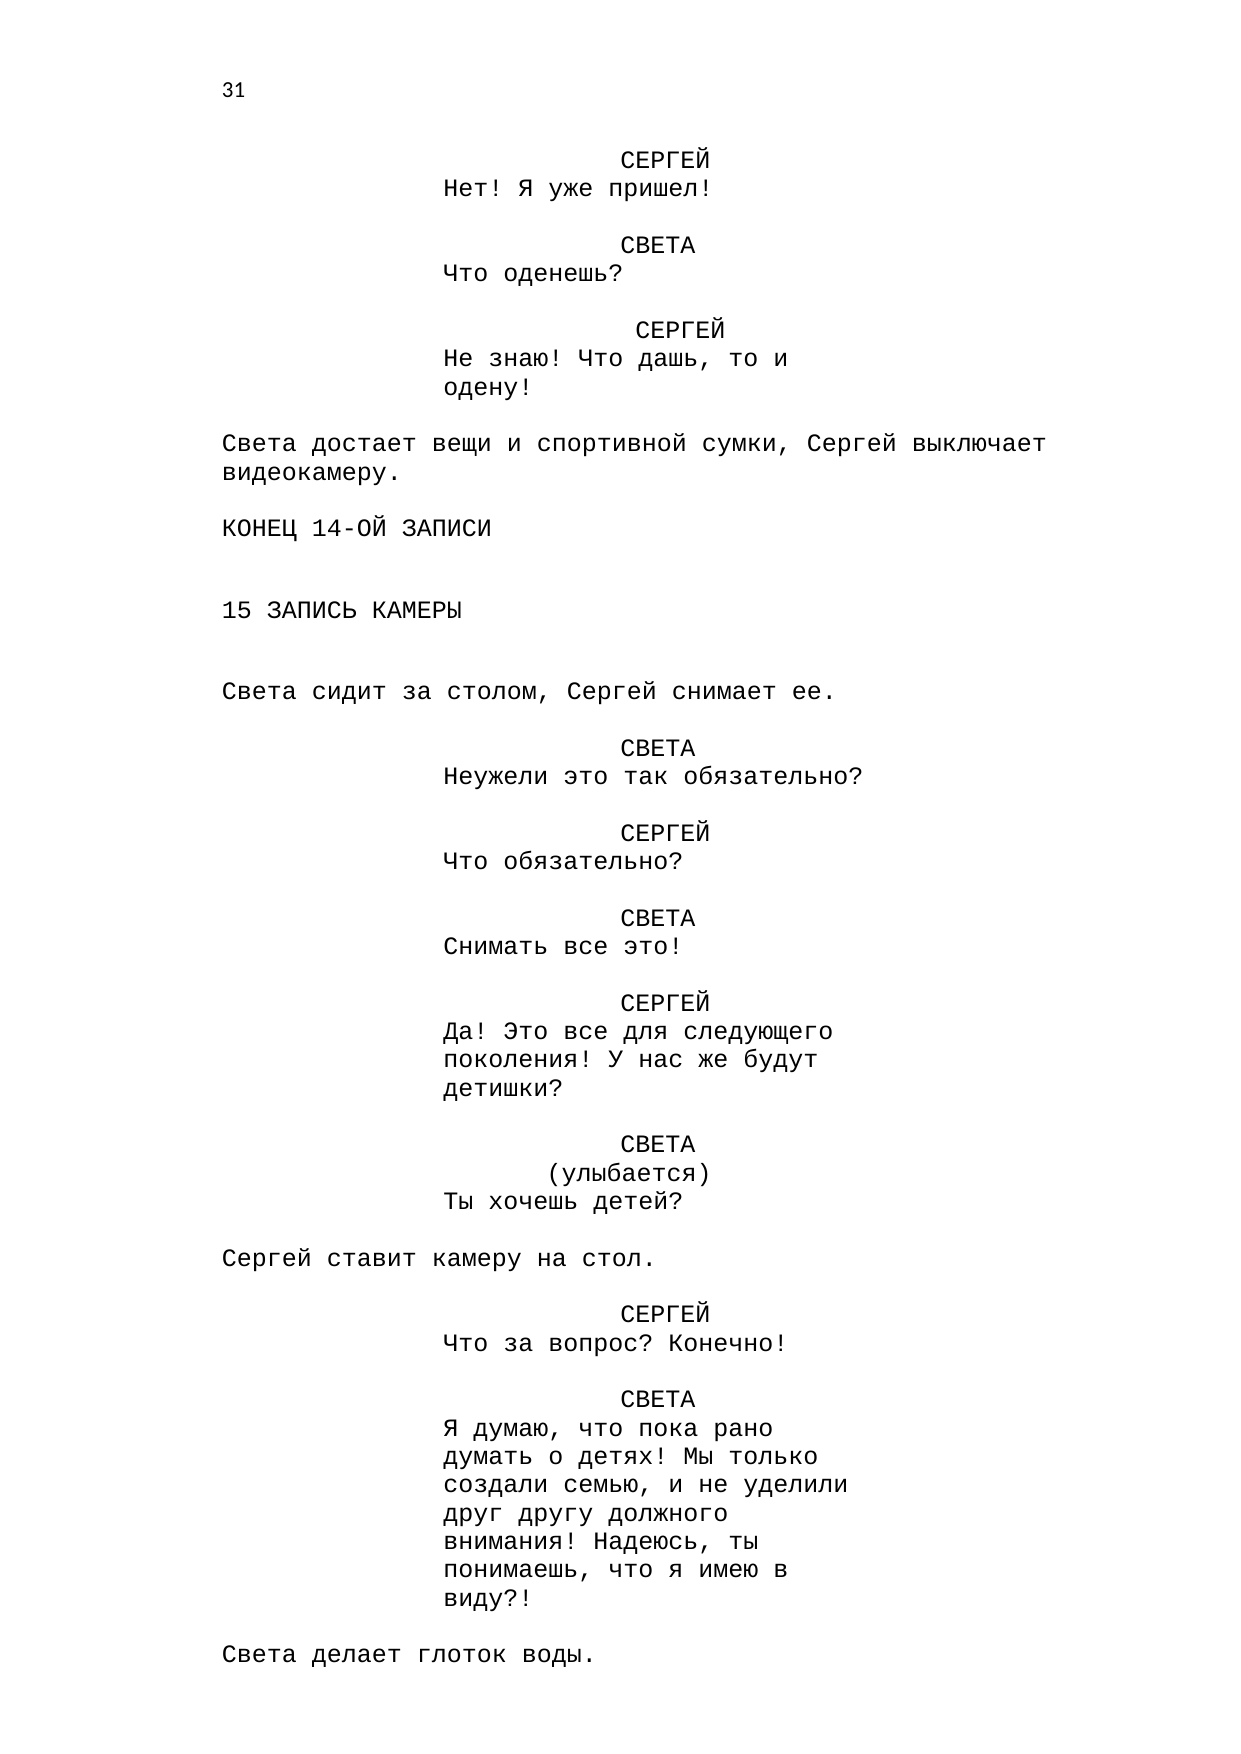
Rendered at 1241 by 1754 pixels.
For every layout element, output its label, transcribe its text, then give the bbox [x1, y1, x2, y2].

text Неужели это так обязательно? [443, 764, 871, 792]
text сергей [620, 820, 1092, 849]
text (улыбается) [546, 1160, 827, 1189]
text конец 14-ой записи [222, 516, 1092, 544]
text света [620, 1387, 1092, 1415]
text света [620, 735, 1092, 764]
text сергей [620, 990, 1092, 1019]
text Что оденешь? [443, 261, 871, 289]
text Снимать все это! [443, 934, 871, 962]
text Да! Это все для следующего поколения! У нас же будут детишки? [443, 1019, 871, 1104]
text Света сидит за столом, Сергей снимает ее. [222, 679, 1092, 707]
text Света делает глоток воды. [222, 1642, 1092, 1670]
text Ты хочешь детей? [443, 1189, 871, 1217]
text сергей [620, 318, 1092, 346]
text Что за вопрос? Конечно! [443, 1330, 871, 1359]
text Сергей ставит камеру на стол. [222, 1245, 1092, 1274]
text света [620, 233, 1092, 261]
text сергей [620, 1302, 1092, 1330]
text света [620, 1132, 1092, 1160]
text 15 запись камеры [222, 597, 1092, 626]
text Я думаю, что пока рано думать о детях! Мы только создали семью, и не уделили друг другу должного внимания! Надеюсь, ты понимаешь, что я имею в виду?! [443, 1415, 871, 1614]
text Света достает вещи и спортивной сумки, Сергей выключает видеокамеру. [222, 431, 1092, 488]
text света [620, 905, 1092, 934]
text Не знаю! Что дашь, то и одену! [443, 346, 871, 403]
text Что обязательно? [443, 849, 871, 877]
text Нет! Я уже пришел! [443, 176, 871, 204]
text сергей [620, 148, 1092, 176]
